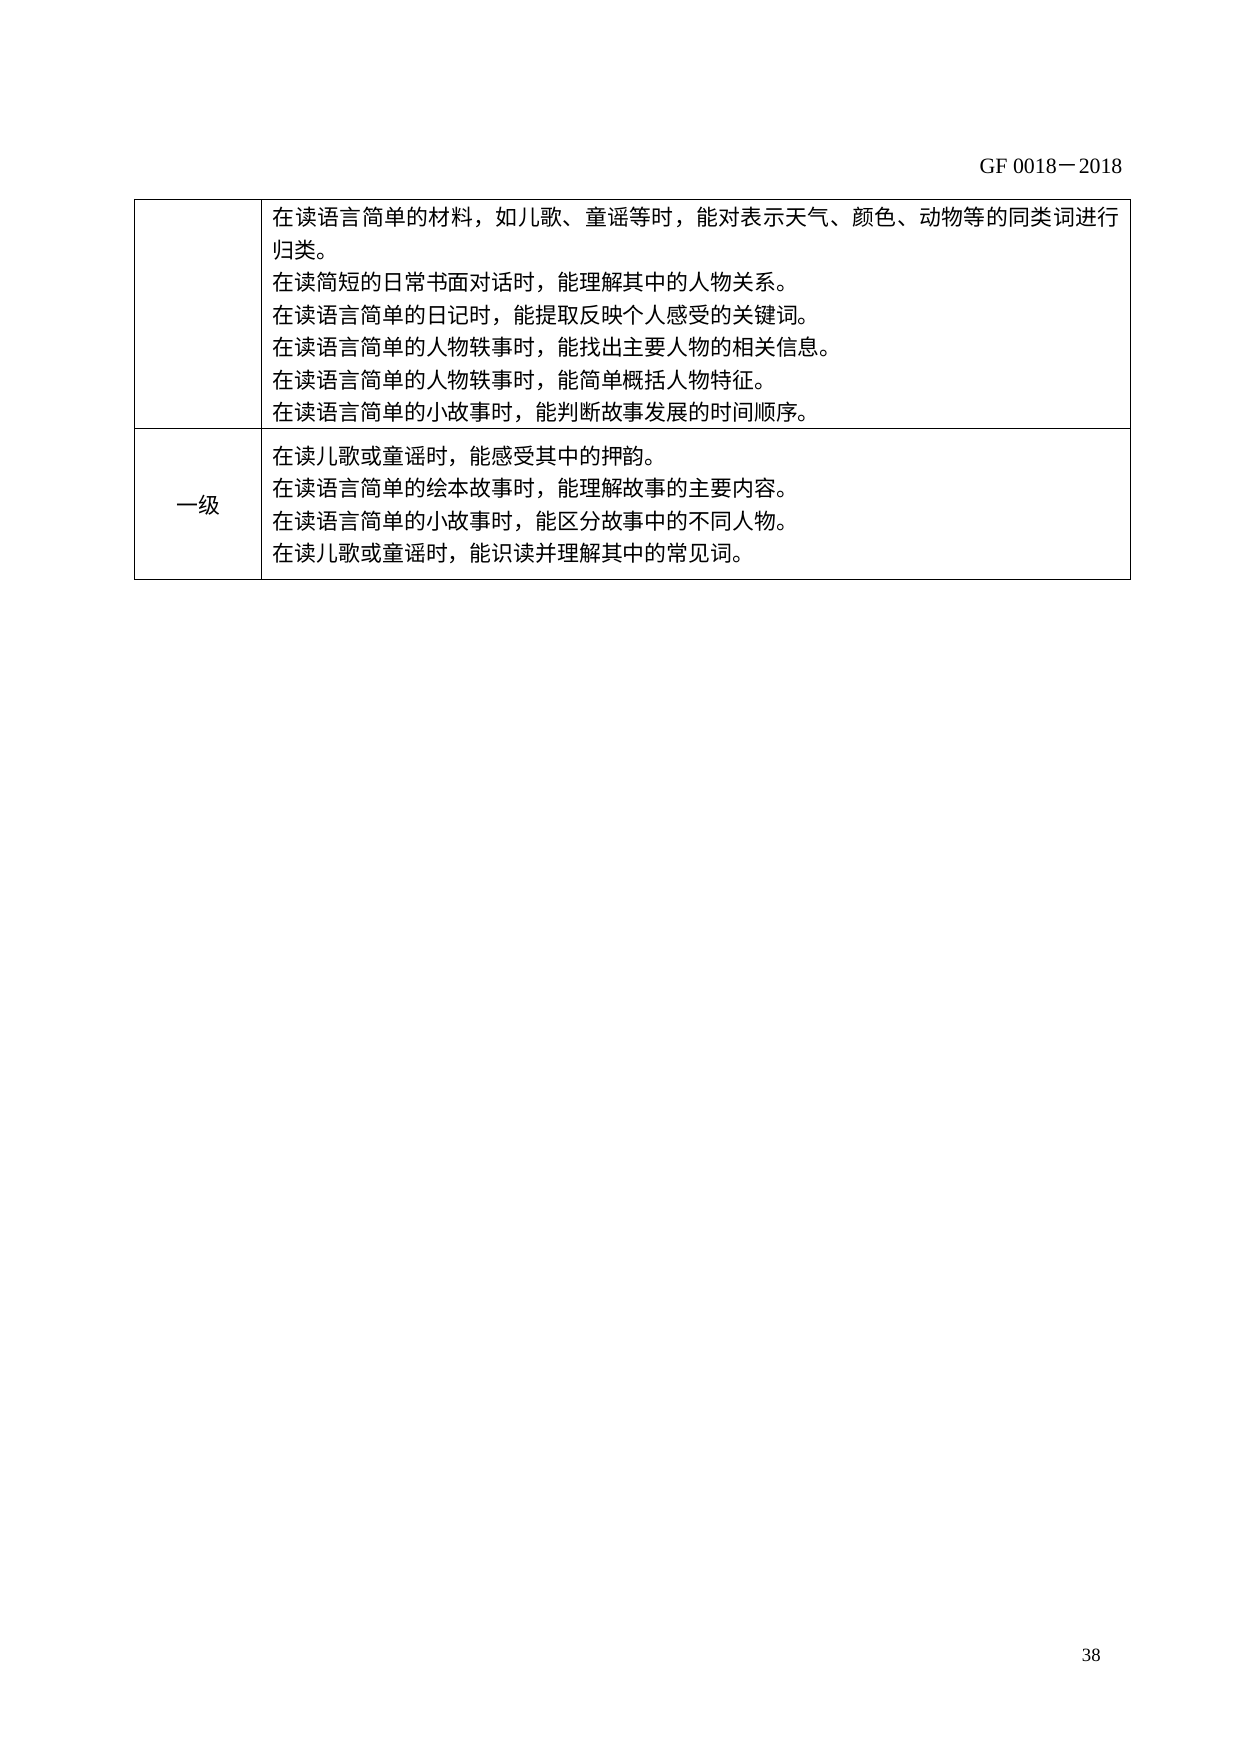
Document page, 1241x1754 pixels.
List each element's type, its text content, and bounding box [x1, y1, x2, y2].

table_cell 二级 [135, 200, 261, 427]
table_cell 一级 [135, 429, 261, 578]
table_cell 在读儿歌或童谣时，能感受其中的押韵。 在读语言简单的绘本故事时，能理解故事的主要内容。 在读语言简单的小故事时，能区分故事中的不同人物。 在读儿歌或童谣时，能识读并理解其中的常见词。 [262, 429, 1130, 578]
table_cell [262, 200, 1130, 427]
